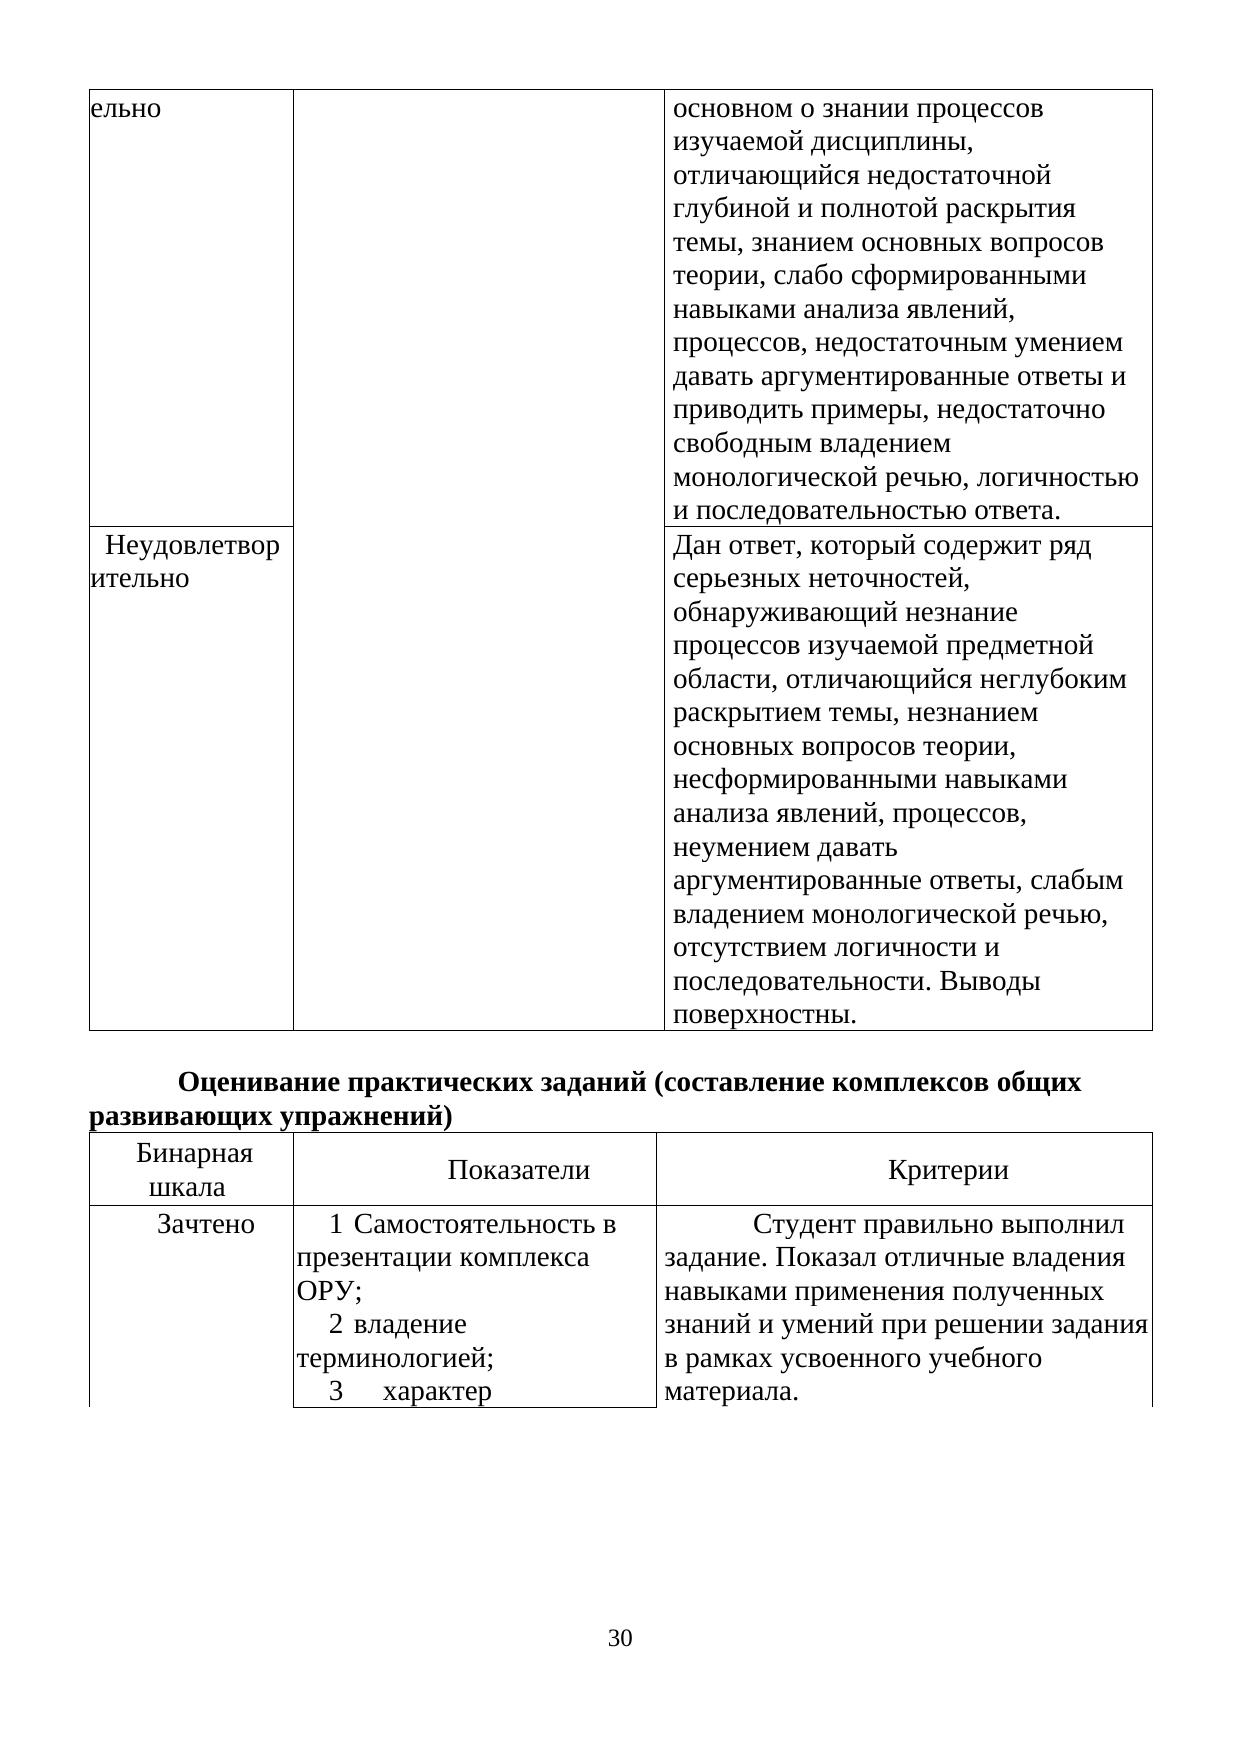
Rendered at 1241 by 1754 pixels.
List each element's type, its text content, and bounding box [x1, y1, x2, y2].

table_cell Зачтено [90, 1206, 293, 1407]
table_header Бинарная шкала [90, 1133, 293, 1205]
text Оценивание практических заданий (составление комплексов общих развивающих упражнений) [89, 1064, 1152, 1132]
table_cell Дан ответ, который содержит ряд серьезных неточностей, обнаруживающий незнание процессов изучаемой предметной области, отличающийся неглубоким раскрытием темы, незнанием основных вопросов теории, несформированными навыками анализа явлений, процессов, неумением давать аргументированные ответы, слабым владением монологической речью, отсутствием логичности и последовательности. Выводы поверхностны. [665, 527, 1152, 1030]
table_header Показатели [294, 1133, 656, 1205]
table_cell Неудовлетворительно [90, 527, 293, 1030]
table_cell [294, 1206, 656, 1407]
table_header Критерии [657, 1133, 1152, 1205]
table_cell Студент правильно выполнил задание. Показал отличные владения навыками применения полученных знаний и умений при решении задания в рамках усвоенного учебного материала. [657, 1206, 1152, 1407]
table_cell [665, 90, 1152, 526]
table_cell Удовлетворительно [90, 90, 293, 526]
